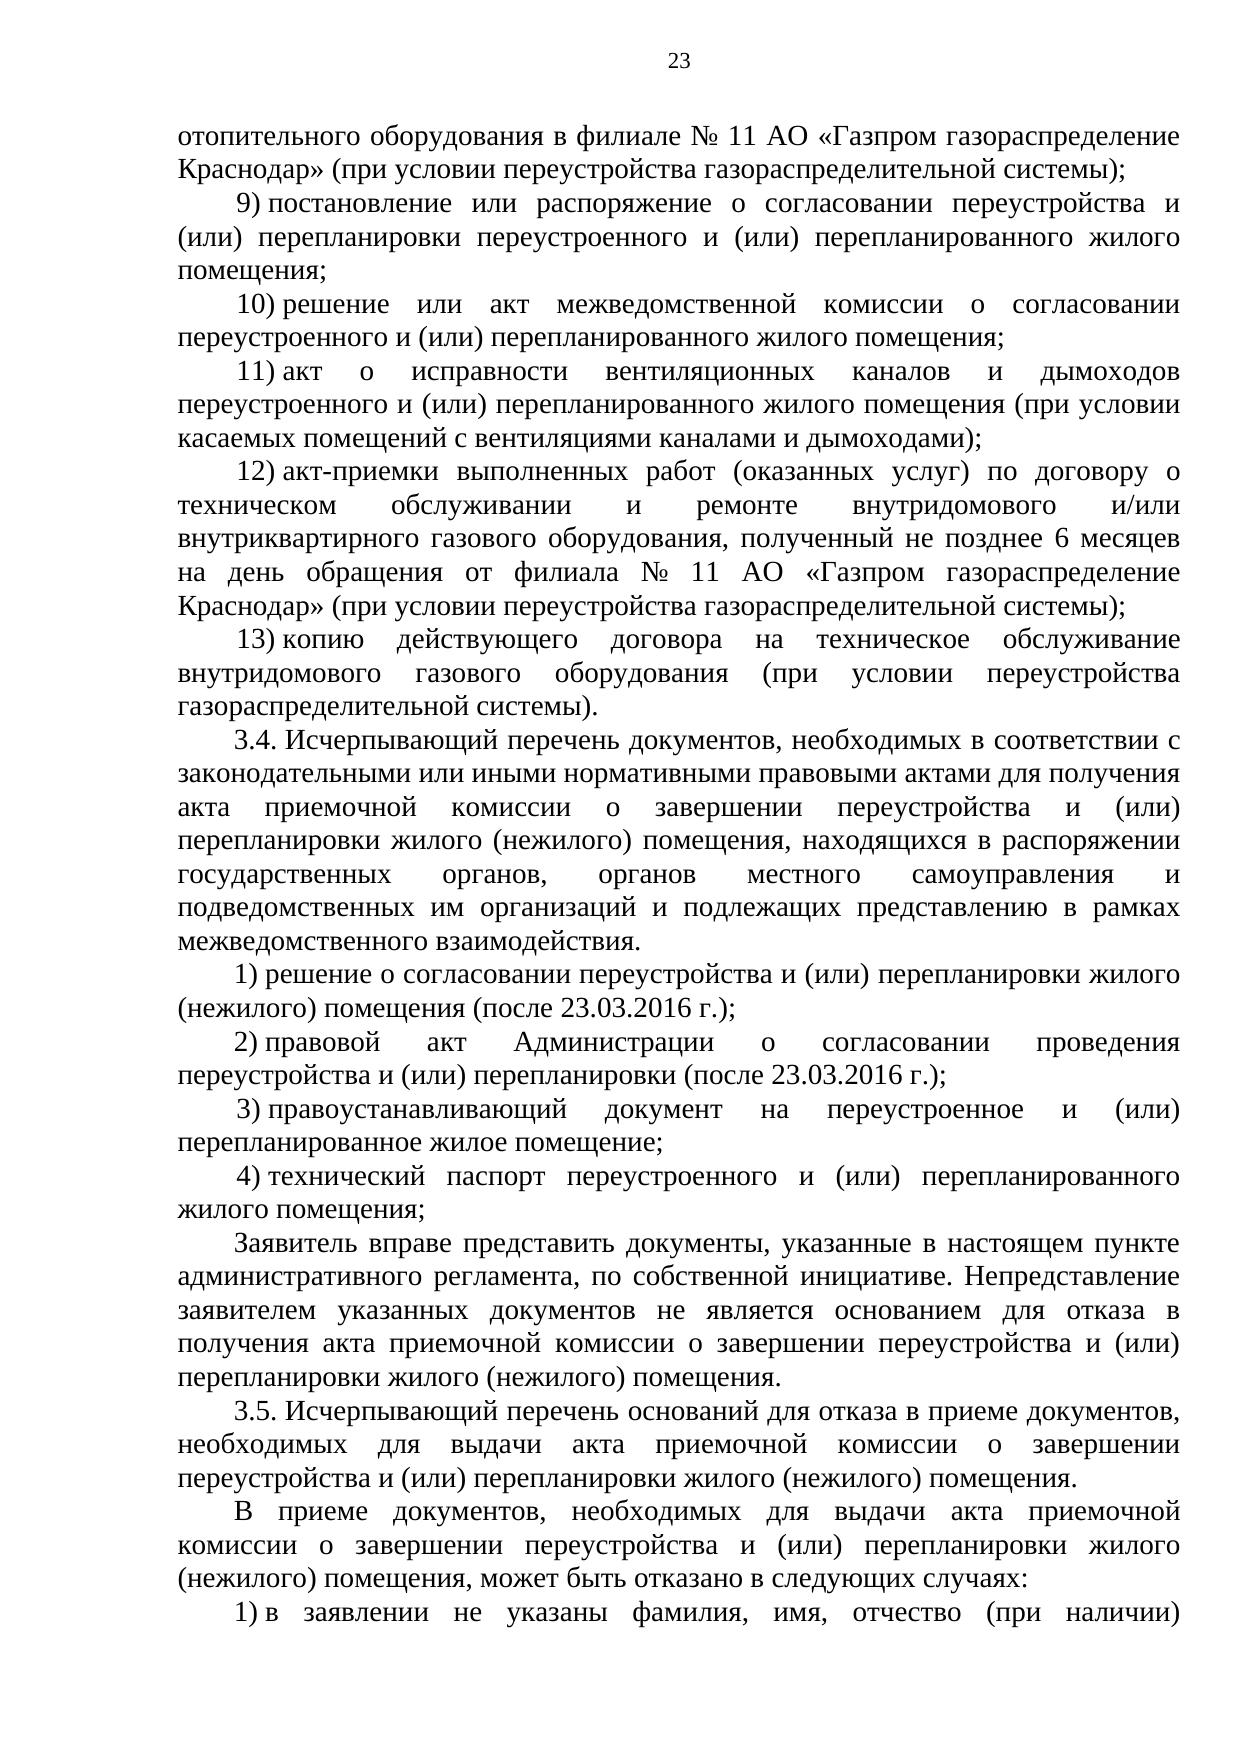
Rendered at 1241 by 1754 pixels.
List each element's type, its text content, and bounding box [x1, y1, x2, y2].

text 13) копию действующего договора на техническое обслуживание внутридомового газового оборудования (при условии переустройства газораспределительной системы). [177, 621, 1181, 722]
text 12) акт-приемки выполненных работ (оказанных услуг) по договору о техническом обслуживании и ремонте внутридомового и/или внутриквартирного газового оборудования, полученный не позднее 6 месяцев на день обращения от филиала № 11 АО «Газпром газораспределение Краснодар» (при условии переустройства газораспределительной системы); [177, 453, 1181, 621]
text 3.5. Исчерпывающий перечень оснований для отказа в приеме документов, необходимых для выдачи акта приемочной комиссии о завершении переустройства и (или) перепланировки жилого (нежилого) помещения. [177, 1393, 1181, 1493]
text 3.4. Исчерпывающий перечень документов, необходимых в соответствии с законодательными или иными нормативными правовыми актами для получения акта приемочной комиссии о завершении переустройства и (или) перепланировки жилого (нежилого) помещения, находящихся в распоряжении государственных органов, органов местного самоуправления и подведомственных им организаций и подлежащих представлению в рамках межведомственного взаимодействия. [177, 722, 1181, 957]
text 10) решение или акт межведомственной комиссии о согласовании переустроенного и (или) перепланированного жилого помещения; [177, 286, 1181, 353]
text 11) акт о исправности вентиляционных каналов и дымоходов переустроенного и (или) перепланированного жилого помещения (при условии касаемых помещений с вентиляциями каналами и дымоходами); [177, 353, 1181, 453]
text 2) правовой акт Администрации о согласовании проведения переустройства и (или) перепланировки (после 23.03.2016 г.); [177, 1024, 1181, 1091]
text В приеме документов, необходимых для выдачи акта приемочной комиссии о завершении переустройства и (или) перепланировки жилого (нежилого) помещения, может быть отказано в следующих случаях: [177, 1493, 1181, 1594]
text 3) правоустанавливающий документ на переустроенное и (или) перепланированное жилое помещение; [177, 1091, 1181, 1158]
text Заявитель вправе представить документы, указанные в настоящем пункте административного регламента, по собственной инициативе. Непредставление заявителем указанных документов не является основанием для отказа в получения акта приемочной комиссии о завершении переустройства и (или) перепланировки жилого (нежилого) помещения. [177, 1225, 1181, 1393]
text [177, 118, 1181, 185]
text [177, 1594, 1181, 1627]
text 9) постановление или распоряжение о согласовании переустройства и (или) перепланировки переустроенного и (или) перепланированного жилого помещения; [177, 185, 1181, 286]
text 1) решение о согласовании переустройства и (или) перепланировки жилого (нежилого) помещения (после 23.03.2016 г.); [177, 957, 1181, 1024]
text 4) технический паспорт переустроенного и (или) перепланированного жилого помещения; [177, 1158, 1181, 1225]
